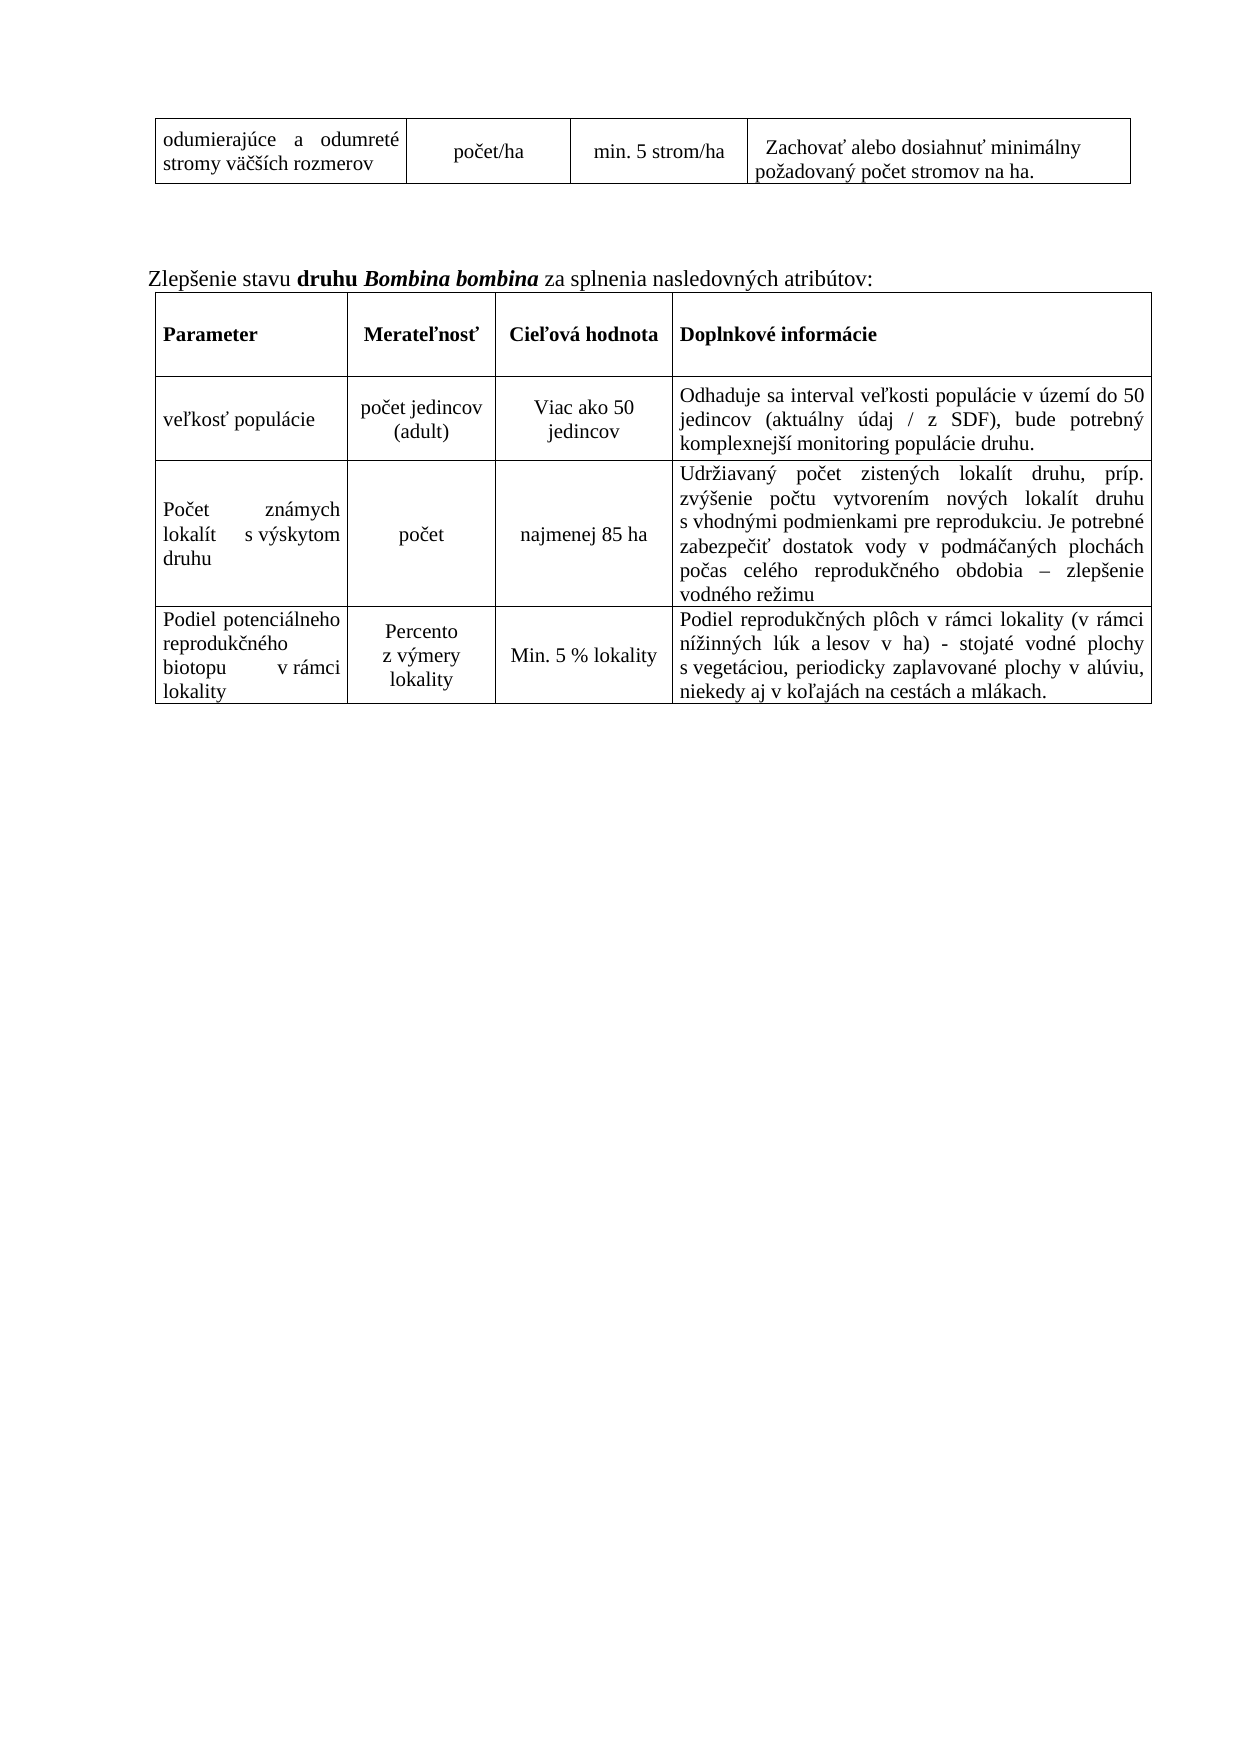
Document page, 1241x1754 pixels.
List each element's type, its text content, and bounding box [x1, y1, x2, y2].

table_cell Viac ako 50 jedincov [496, 377, 672, 460]
table_cell Odhaduje sa interval veľkosti populácie v území do 50 jedincov (aktuálny údaj / z SDF), bude potrebný komplexnejší monitoring populácie druhu. [673, 377, 1151, 460]
table_cell Percento z výmery lokality [348, 607, 495, 703]
table_cell najmenej 85 ha [496, 461, 672, 606]
table_header Merateľnosť [348, 293, 495, 376]
table_cell Udržiavaný počet zistených lokalít druhu, príp. zvýšenie počtu vytvorením nových lokalít druhu s vhodnými podmienkami pre reprodukciu. Je potrebné zabezpečiť dostatok vody v podmáčaných plochách počas celého reprodukčného obdobia – zlepšenie vodného režimu [673, 461, 1151, 606]
table_cell veľkosť populácie [156, 377, 347, 460]
table_header Doplnkové informácie [673, 293, 1151, 376]
table_header Parameter [156, 293, 347, 376]
table_cell Podiel potenciálneho reprodukčného biotopu v rámci lokality [156, 607, 347, 703]
table_cell min. 5 strom/ha [571, 119, 747, 183]
table_cell počet [348, 461, 495, 606]
table_cell Zachovať alebo dosiahnuť minimálny požadovaný počet stromov na ha. [748, 119, 1130, 183]
table_cell Podiel reprodukčných plôch v rámci lokality (v rámci nížinných lúk a lesov v ha) - stojaté vodné plochy s vegetáciou, periodicky zaplavované plochy v alúviu, niekedy aj v koľajách na cestách a mlákach. [673, 607, 1151, 703]
table_header Cieľová hodnota [496, 293, 672, 376]
text Zlepšenie stavu druhu Bombina bombina za splnenia nasledovných atribútov: [148, 265, 1092, 292]
table_cell počet/ha [407, 119, 570, 183]
table_cell odumierajúce a odumreté stromy väčších rozmerov [156, 119, 406, 183]
table_cell počet jedincov (adult) [348, 377, 495, 460]
table_cell Počet známych lokalít s výskytom druhu [156, 461, 347, 606]
table_cell Min. 5 % lokality [496, 607, 672, 703]
